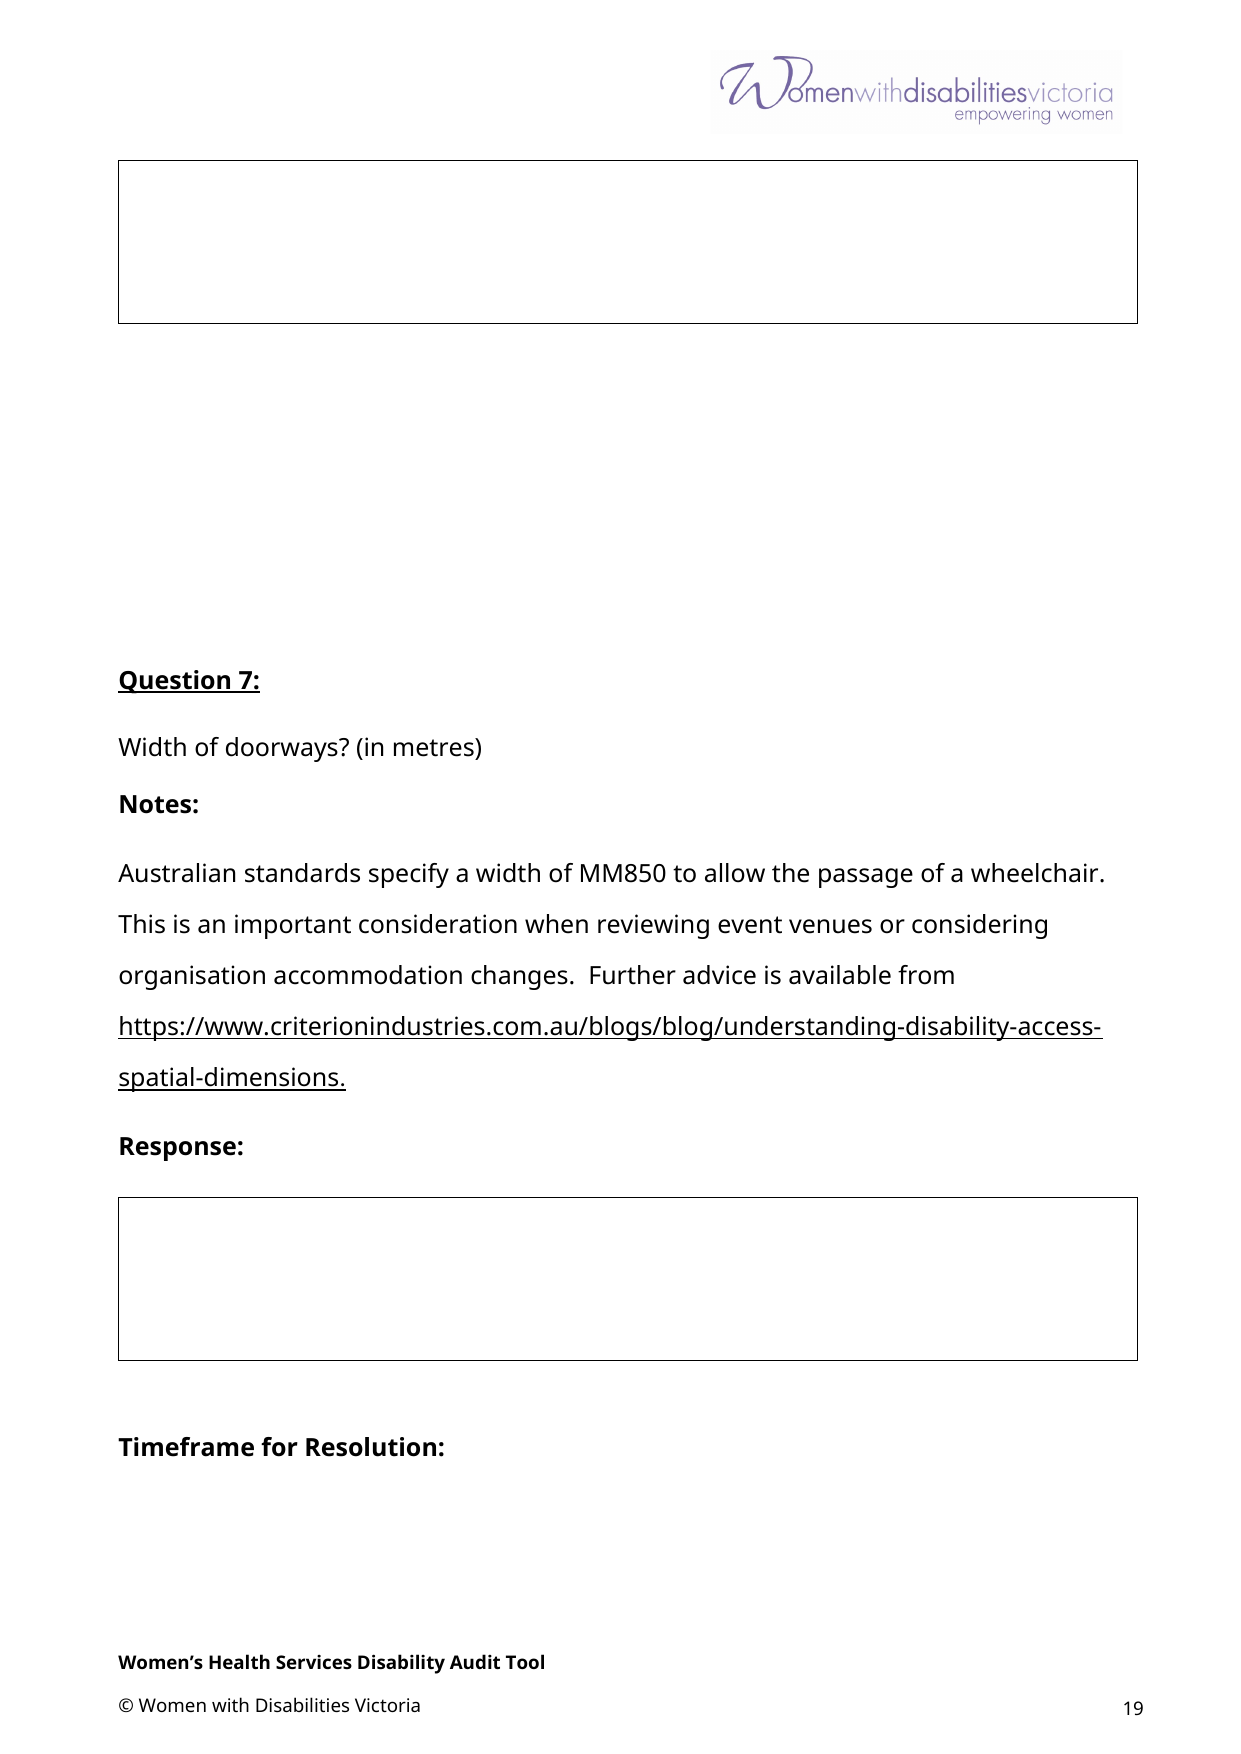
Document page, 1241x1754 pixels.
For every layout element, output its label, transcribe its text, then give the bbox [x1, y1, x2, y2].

text Question 7: [118, 662, 1137, 696]
text Width of doorways? (in metres) [118, 730, 1137, 764]
text Australian standards specify a width of MM850 to allow the passage of a wheelchair. This is an important consideration when reviewing event venues or considering organisation accommodation changes. Further advice is available from https://www.criterionindustries.com.au/blogs/blog/understanding-disability-access-spatial-dimensions. [118, 856, 1137, 1094]
table_header [119, 1198, 1137, 1360]
text Response: [118, 1128, 1137, 1163]
table_header [119, 161, 1137, 323]
text Timeframe for Resolution: [118, 1429, 1137, 1464]
text Notes: [118, 787, 1137, 821]
picture [710, 50, 1123, 134]
